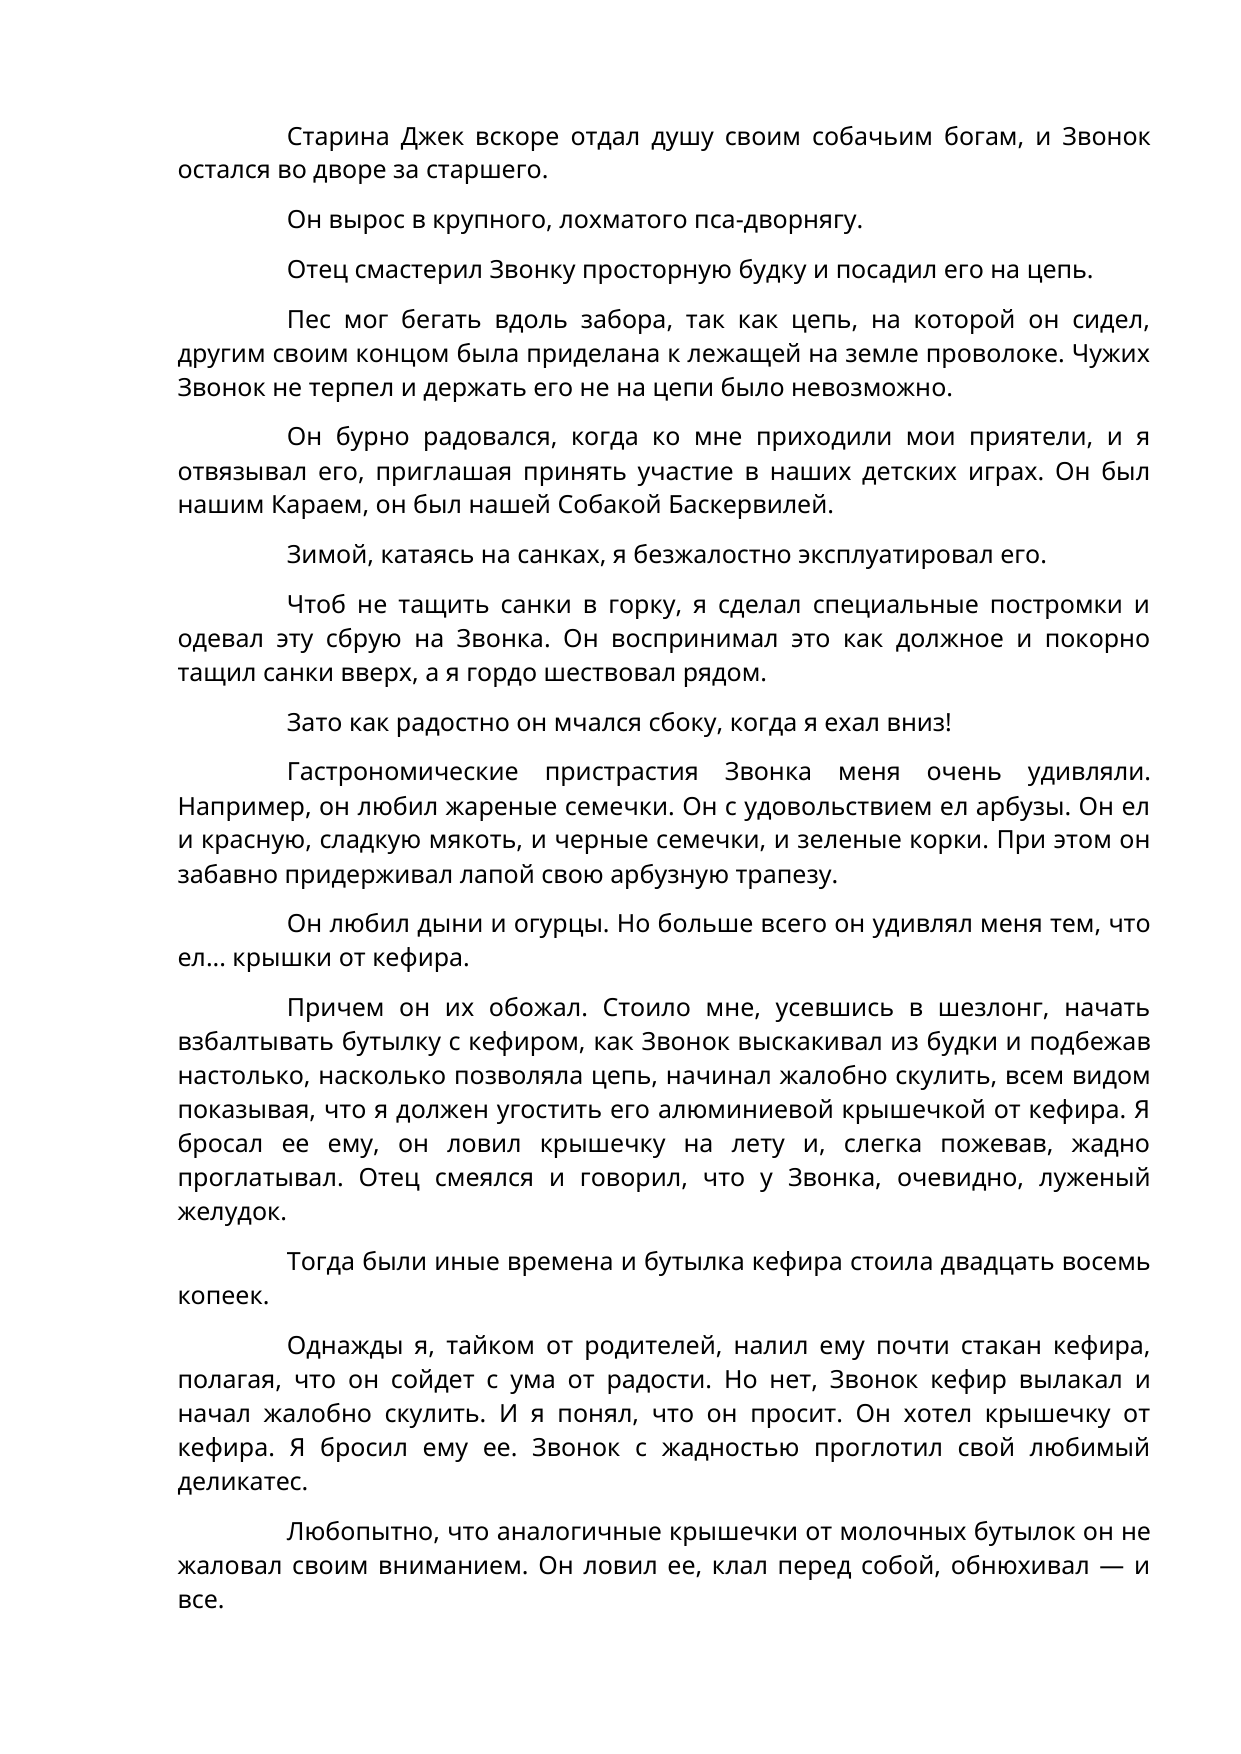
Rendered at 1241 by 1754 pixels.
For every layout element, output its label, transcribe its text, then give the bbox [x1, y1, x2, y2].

text Тогда были иные времена и бутылка кефира стоила двадцать восемь копеек. [177, 1244, 1152, 1312]
text Пес мог бегать вдоль забора, так как цепь, на которой он сидел, другим своим концом была приделана к лежащей на земле проволоке. Чужих Звонок не терпел и держать его не на цепи было невозможно. [177, 301, 1152, 403]
text Причем он их обожал. Стоило мне, усевшись в шезлонг, начать взбалтывать бутылку с кефиром, как Звонок выскакивал из будки и подбежав настолько, насколько позволяла цепь, начинал жалобно скулить, всем видом показывая, что я должен угостить его алюминиевой крышечкой от кефира. Я бросал ее ему, он ловил крышечку на лету и, слегка пожевав, жадно проглатывал. Отец смеялся и говорил, что у Звонка, очевидно, луженый желудок. [177, 990, 1152, 1228]
text Он любил дыни и огурцы. Но больше всего он удивлял меня тем, что ел... крышки от кефира. [177, 906, 1152, 974]
text Гастрономические пристрастия Звонка меня очень удивляли. Например, он любил жареные семечки. Он с удовольствием ел арбузы. Он ел и красную, сладкую мякоть, и черные семечки, и зеленые корки. При этом он забавно придерживал лапой свою арбузную трапезу. [177, 754, 1152, 890]
text Он вырос в крупного, лохматого пса-дворнягу. [177, 202, 1152, 236]
text Чтоб не тащить санки в горку, я сделал специальные постромки и одевал эту сбрую на Звонка. Он воспринимал это как должное и покорно тащил санки вверх, а я гордо шествовал рядом. [177, 587, 1152, 689]
text Старина Джек вскоре отдал душу своим собачьим богам, и Звонок остался во дворе за старшего. [177, 118, 1152, 186]
text Любопытно, что аналогичные крышечки от молочных бутылок он не жаловал своим вниманием. Он ловил ее, клал перед собой, обнюхивал — и все. [177, 1513, 1152, 1616]
text Однажды я, тайком от родителей, налил ему почти стакан кефира, полагая, что он сойдет с ума от радости. Но нет, Звонок кефир вылакал и начал жалобно скулить. И я понял, что он просит. Он хотел крышечку от кефира. Я бросил ему ее. Звонок с жадностью проглотил свой любимый деликатес. [177, 1327, 1152, 1498]
text Зато как радостно он мчался сбоку, когда я ехал вниз! [177, 704, 1152, 738]
text Зимой, катаясь на санках, я безжалостно эксплуатировал его. [177, 537, 1152, 571]
text Он бурно радовался, когда ко мне приходили мои приятели, и я отвязывал его, приглашая принять участие в наших детских играх. Он был нашим Караем, он был нашей Собакой Баскервилей. [177, 419, 1152, 521]
text Отец смастерил Звонку просторную будку и посадил его на цепь. [177, 252, 1152, 286]
